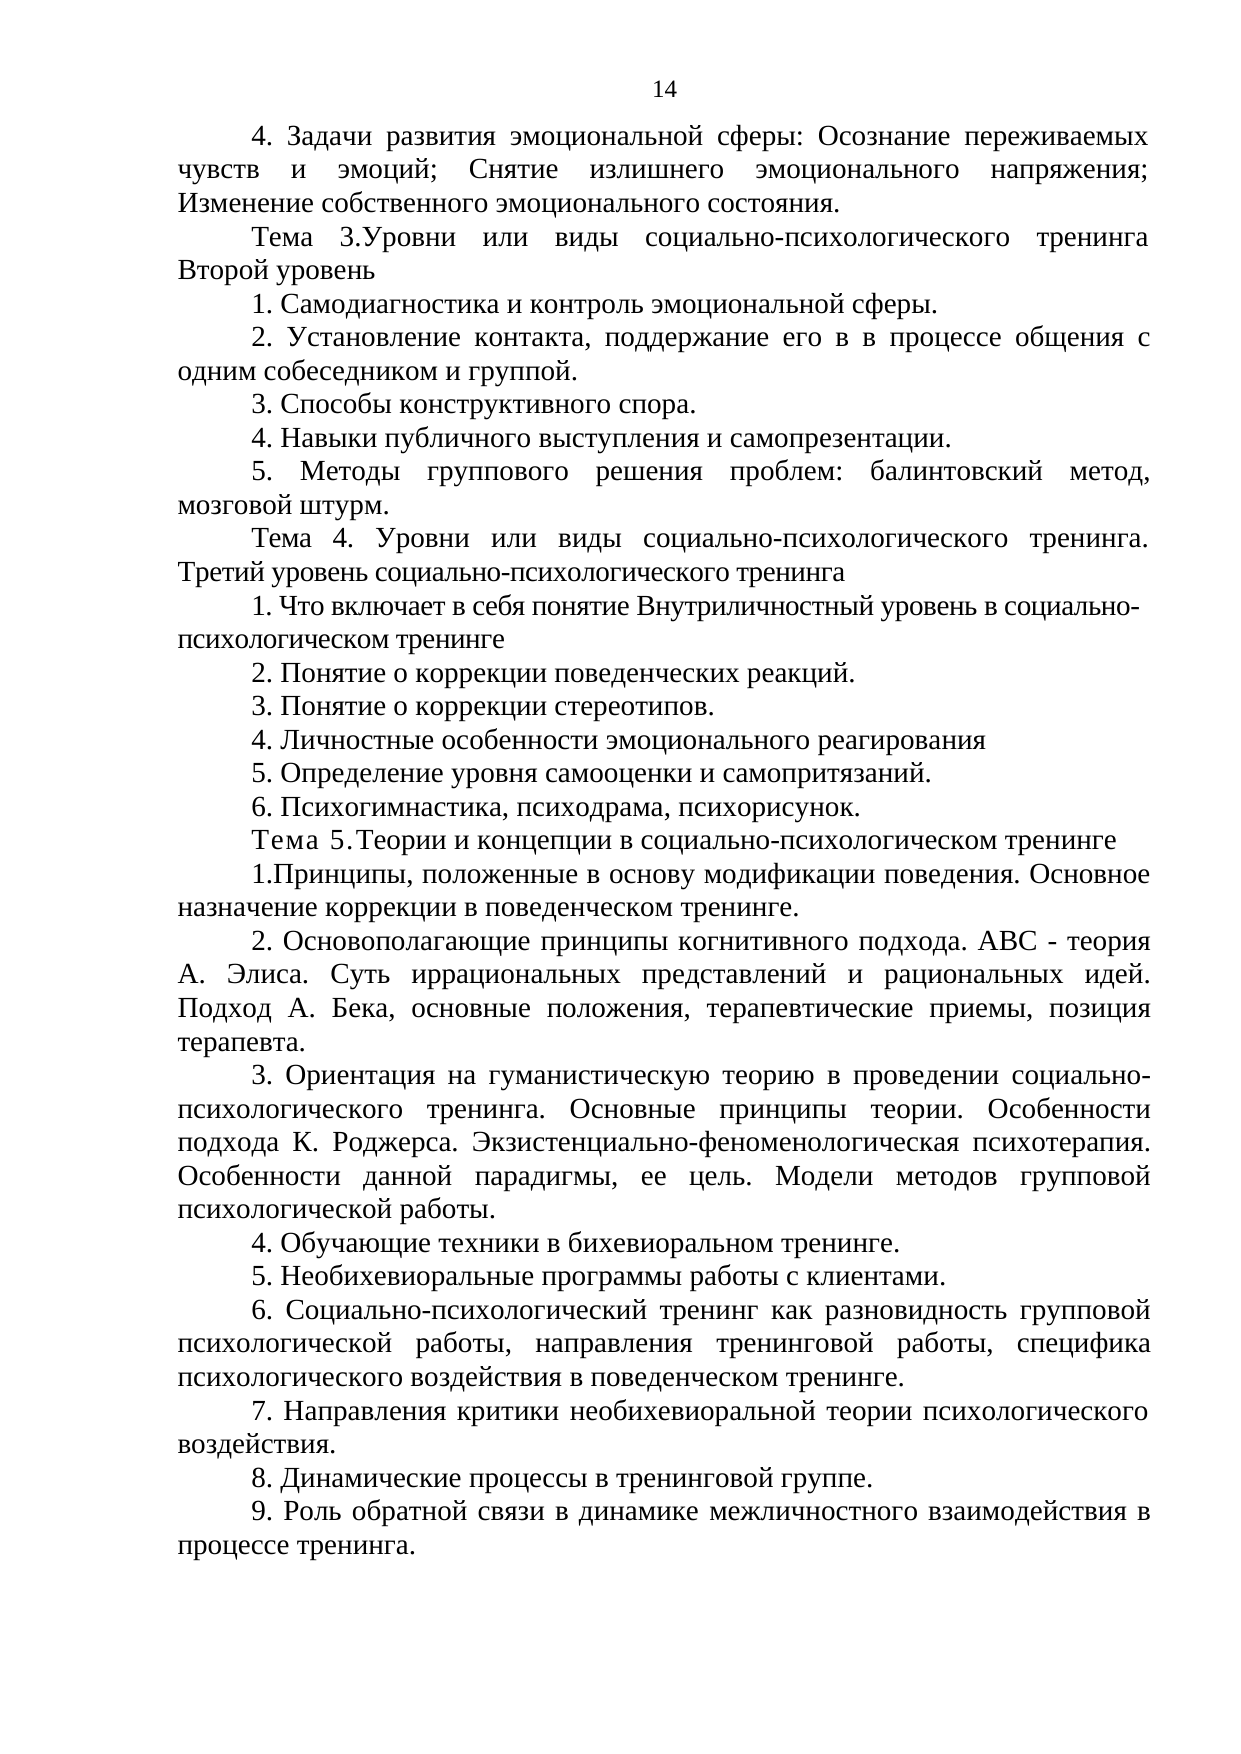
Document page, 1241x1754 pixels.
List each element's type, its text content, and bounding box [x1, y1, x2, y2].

text 4. Задачи развития эмоциональной сферы: Осознание переживаемых чувств и эмоций; Снятие излишнего эмоционального напряжения; Изменение собственного эмоционального состояния. [177, 118, 1149, 219]
text 3. Понятие о коррекции стереотипов. [177, 688, 1152, 722]
text 3. Способы конструктивного спора. [177, 386, 1152, 420]
text 2. Установление контакта, поддержание его в в процессе общения с одним собеседником и группой. [177, 319, 1152, 386]
text 2. Основополагающие принципы когнитивного подхода. АВС - теория А. Элиса. Суть иррациональных представлений и рациональных идей. Подход А. Бека, основные положения, терапевтические приемы, позиция терапевта. [177, 923, 1152, 1057]
text 5. Определение уровня самооценки и самопритязаний. [177, 755, 1152, 789]
text 7. Направления критики необихевиоральной теории психологического воздействия. [177, 1393, 1149, 1460]
text 1. Самодиагностика и контроль эмоциональной сферы. [177, 286, 1152, 319]
text 3. Ориентация на гуманистическую теорию в проведении социально-психологического тренинга. Основные принципы теории. Особенности подхода К. Роджерса. Экзистенциально-феноменологическая психотерапия. Особенности данной парадигмы, ее цель. Модели методов групповой психологической работы. [177, 1057, 1152, 1225]
text 1.Принципы, положенные в основу модификации поведения. Основное назначение коррекции в поведенческом тренинге. [177, 856, 1152, 923]
text 5. Необихевиоральные программы работы с клиентами. [177, 1258, 1152, 1292]
text 8. Динамические процессы в тренинговой группе. [177, 1460, 1152, 1493]
text 2. Понятие о коррекции поведенческих реакций. [177, 655, 1152, 688]
text 1. Что включает в себя понятие Внутриличностный уровень в социально-психологическом тренинге [177, 588, 1149, 655]
text 6. Психогимнастика, психодрама, психорисунок. [177, 789, 1152, 822]
text 4. Навыки публичного выступления и самопрезентации. [177, 420, 1152, 453]
text 5. Методы группового решения проблем: балинтовский метод, мозговой штурм. [177, 453, 1152, 521]
text Тема 5.Теории и концепции в социально-психологическом тренинге [177, 822, 1149, 856]
text 9. Роль обратной связи в динамике межличностного взаимодействия в процессе тренинга. [177, 1493, 1152, 1560]
text 4. Обучающие техники в бихевиоральном тренинге. [177, 1225, 1152, 1258]
text Тема 4. Уровни или виды социально-психологического тренинга. Третий уровень социально-психологического тренинга [177, 521, 1149, 588]
text 6. Социально-психологический тренинг как разновидность групповой психологической работы, направления тренинговой работы, специфика психологического воздействия в поведенческом тренинге. [177, 1292, 1152, 1393]
text Тема 3.Уровни или виды социально-психологического тренинга Второй уровень [177, 219, 1149, 286]
text 4. Личностные особенности эмоционального реагирования [177, 722, 1152, 755]
